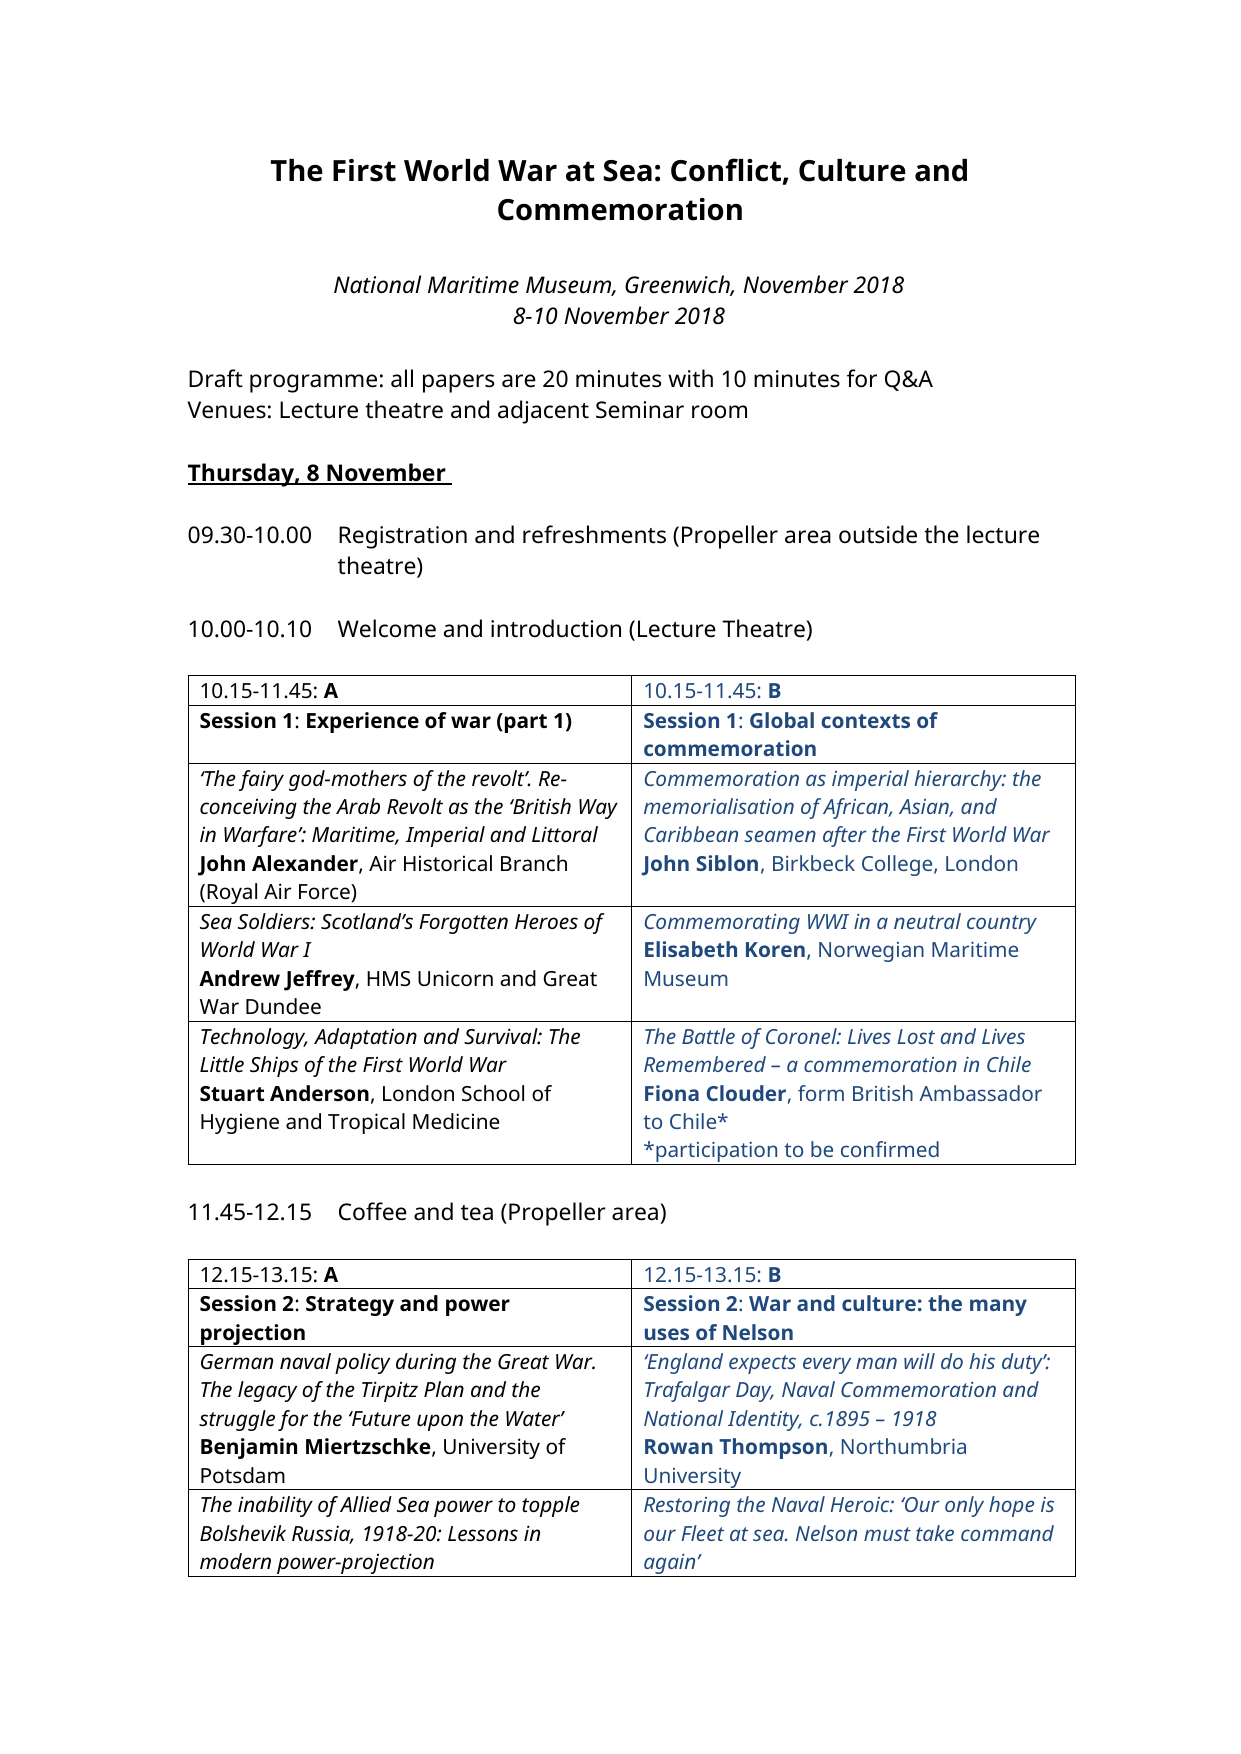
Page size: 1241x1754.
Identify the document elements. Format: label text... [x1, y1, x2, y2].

table_cell ‘The fairy god-mothers of the revolt’. Re-conceiving the Arab Revolt as the ‘British Way in Warfare’: Maritime, Imperial and Littoral John Alexander, Air Historical Branch (Royal Air Force) [189, 764, 631, 906]
table_cell Commemorating WWI in a neutral country Elisabeth Koren, Norwegian Maritime Museum [632, 907, 1075, 1021]
text 8-10 November 2018 [187, 300, 1053, 332]
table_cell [189, 1490, 631, 1576]
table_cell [632, 1490, 1075, 1576]
table_header 12.15-13.15: A [189, 1260, 631, 1288]
table_cell Session 1: Experience of war (part 1) [189, 706, 631, 763]
table_cell Sea Soldiers: Scotland’s Forgotten Heroes of World War I Andrew Jeffrey, HMS Unicorn and Great War Dundee [189, 907, 631, 1021]
table_cell The Battle of Coronel: Lives Lost and Lives Remembered – a commemoration in Chile Fiona Clouder, form British Ambassador to Chile* *participation to be confirmed [632, 1022, 1075, 1164]
table_cell German naval policy during the Great War. The legacy of the Tirpitz Plan and the struggle for the ‘Future upon the Water’ Benjamin Miertzschke, University of Potsdam [189, 1347, 631, 1489]
text 11.45-12.15 Coffee and tea (Propeller area) [187, 1196, 1053, 1227]
table_cell Technology, Adaptation and Survival: The Little Ships of the First World War Stuart Anderson, London School of Hygiene and Tropical Medicine [189, 1022, 631, 1164]
text 09.30-10.00 Registration and refreshments (Propeller area outside the lecture theatre) [187, 519, 1053, 582]
table_header 10.15-11.45: B [632, 676, 1075, 705]
table_cell Session 2: War and culture: the many uses of Nelson [632, 1289, 1075, 1346]
table_header 10.15-11.45: A [189, 676, 631, 705]
text Venues: Lecture theatre and adjacent Seminar room [187, 394, 1053, 425]
text Draft programme: all papers are 20 minutes with 10 minutes for Q&A [187, 363, 1053, 394]
table_cell Commemoration as imperial hierarchy: the memorialisation of African, Asian, and Caribbean seamen after the First World War John Siblon, Birkbeck College, London [632, 764, 1075, 906]
table_cell ‘England expects every man will do his duty’: Trafalgar Day, Naval Commemoration and National Identity, c.1895 – 1918 Rowan Thompson, Northumbria University [632, 1347, 1075, 1489]
text Thursday, 8 November [187, 457, 1053, 488]
table_cell Session 1: Global contexts of commemoration [632, 706, 1075, 763]
text National Maritime Museum, Greenwich, November 2018 [187, 269, 1053, 300]
table_header 12.15-13.15: B [632, 1260, 1075, 1288]
table_cell Session 2: Strategy and power projection [189, 1289, 631, 1346]
text The First World War at Sea: Conflict, Culture and Commemoration [187, 150, 1053, 229]
text 10.00-10.10 Welcome and introduction (Lecture Theatre) [187, 613, 1053, 644]
